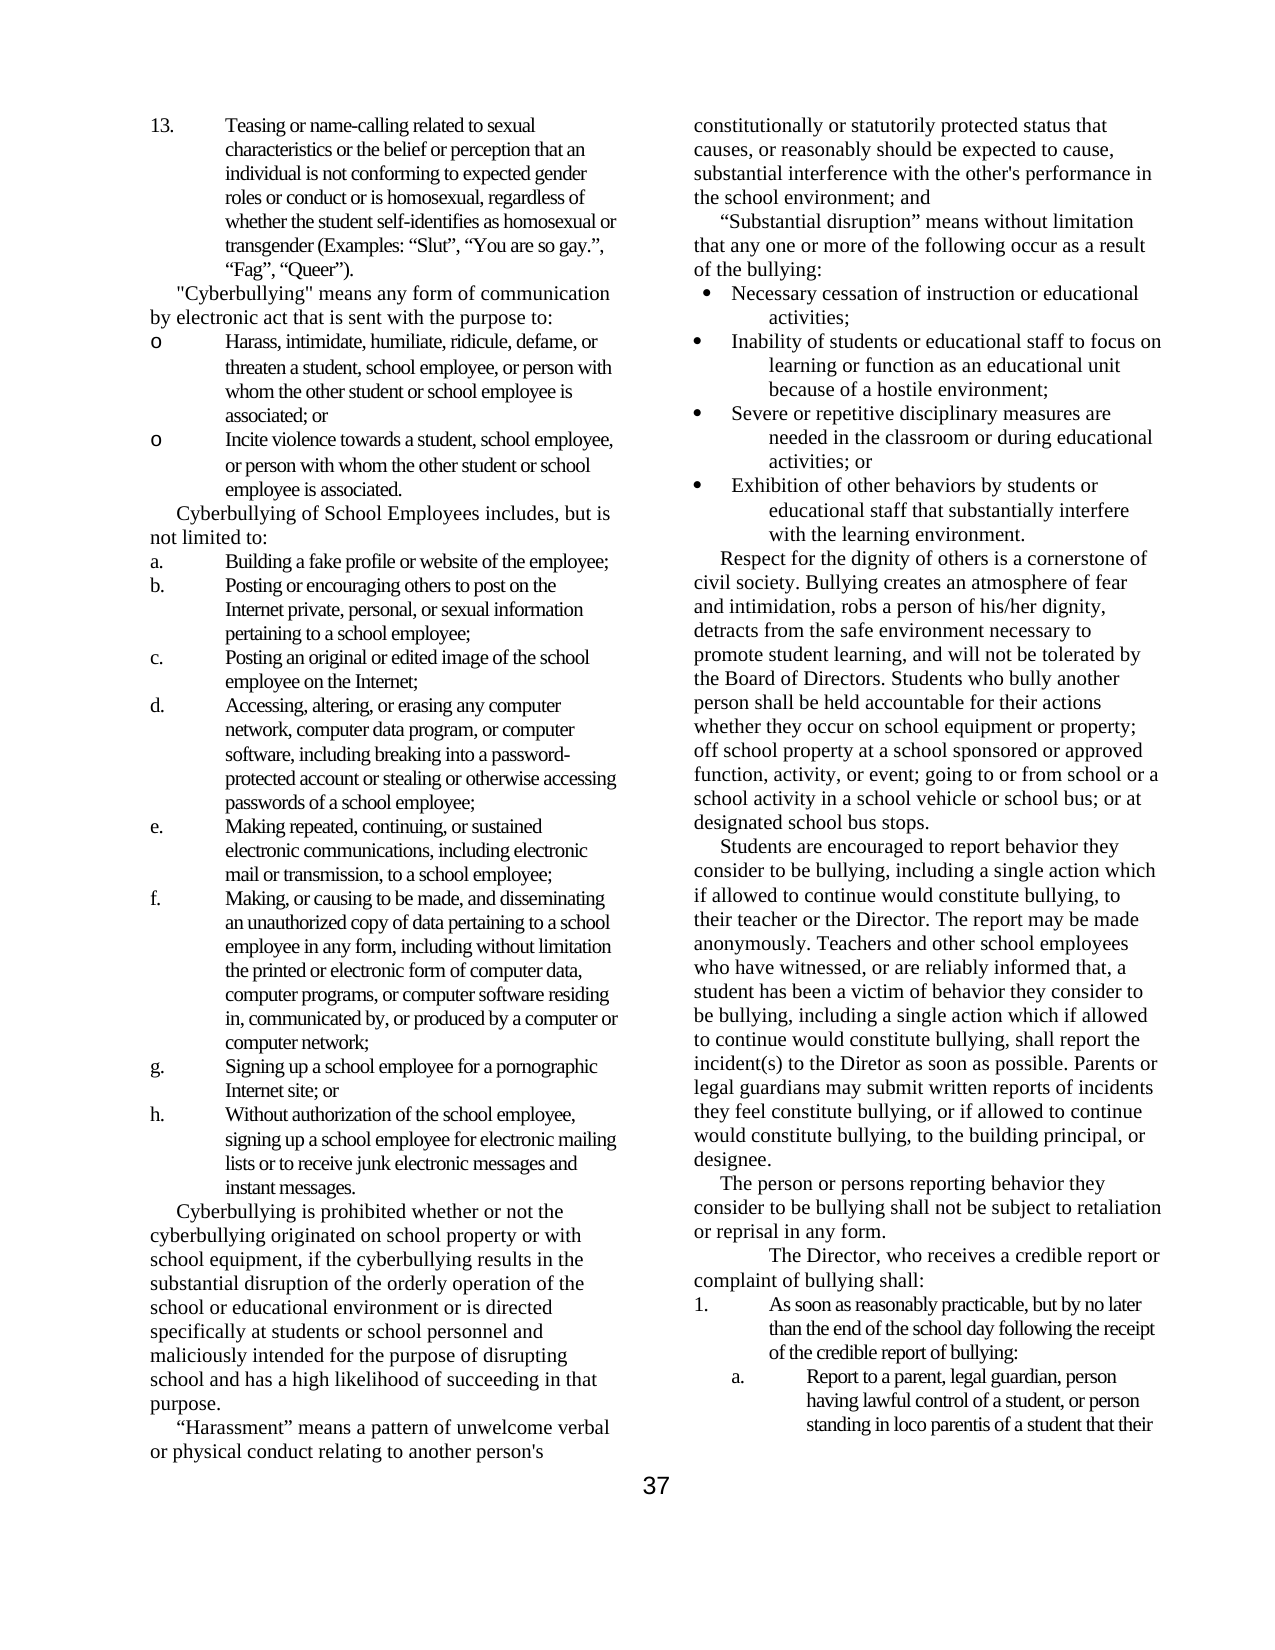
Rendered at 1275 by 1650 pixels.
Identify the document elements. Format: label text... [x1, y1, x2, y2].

list Incite violence towards a student, school employee, or person with whom the other student or school employee is associated. [150, 427, 619, 501]
text Cyberbullying is prohibited whether or not the cyberbullying originated on school property or with school equipment, if the cyberbullying results in the substantial disruption of the orderly operation of the school or educational environment or is directed specifically at students or school personnel and maliciously intended for the purpose of disrupting school and has a high likelihood of succeeding in that purpose. [150, 1199, 619, 1415]
list Necessary cessation of instruction or educational activities; [703, 281, 1162, 329]
list Signing up a school employee for a pornographic Internet site; or [150, 1054, 619, 1102]
list Without authorization of the school employee, signing up a school employee for electronic mailing lists or to receive junk electronic messages and instant messages. [150, 1102, 619, 1199]
text Students are encouraged to report behavior they consider to be bullying, including a single action which if allowed to continue would constitute bullying, to their teacher or the Director. The report may be made anonymously. Teachers and other school employees who have witnessed, or are reliably informed that, a student has been a victim of behavior they consider to be bullying, including a single action which if allowed to continue would constitute bullying, shall report the incident(s) to the Diretor as soon as possible. Parents or legal guardians may submit written reports of incidents they feel constitute bullying, or if allowed to continue would constitute bullying, to the building principal, or designee. [694, 834, 1162, 1171]
list Teasing or name-calling related to sexual characteristics or the belief or perception that an individual is not conforming to expected gender roles or conduct or is homosexual, regardless of whether the student self-identifies as homosexual or transgender (Examples: “Slut”, “You are so gay.”, “Fag”, “Queer”). [150, 112, 619, 281]
list Making, or causing to be made, and disseminating an unauthorized copy of data pertaining to a school employee in any form, including without limitation the printed or electronic form of computer data, computer programs, or computer software residing in, communicated by, or produced by a computer or computer network; [150, 886, 619, 1054]
text “Harassment” means a pattern of unwelcome verbal or physical conduct relating to another person's constitutionally or statutorily protected status that causes, or reasonably should be expected to cause, substantial interference with the other's performance in the school environment; and [694, 112, 1162, 209]
text "Cyberbullying" means any form of communication by electronic act that is sent with the purpose to: [150, 281, 619, 329]
text Respect for the dignity of others is a cornerstone of civil society. Bullying creates an atmosphere of fear and intimidation, robs a person of his/her dignity, detracts from the safe environment necessary to promote student learning, and will not be tolerated by the Board of Directors. Students who bully another person shall be held accountable for their actions whether they occur on school equipment or property; off school property at a school sponsored or approved function, activity, or event; going to or from school or a school activity in a school vehicle or school bus; or at designated school bus stops. [694, 546, 1162, 834]
text The person or persons reporting behavior they consider to be bullying shall not be subject to retaliation or reprisal in any form. [694, 1171, 1162, 1243]
list Posting or encouraging others to post on the Internet private, personal, or sexual information pertaining to a school employee; [150, 573, 619, 645]
list Building a fake profile or website of the employee; [150, 549, 619, 573]
text “Harassment” means a pattern of unwelcome verbal or physical conduct relating to another person's constitutionally or statutorily protected status that causes, or reasonably should be expected to cause, substantial interference with the other's performance in the school environment; and [150, 1415, 619, 1463]
list Inability of students or educational staff to focus on learning or function as an educational unit because of a hostile environment; [694, 329, 1162, 401]
list Harass, intimidate, humiliate, ridicule, defame, or threaten a student, school employee, or person with whom the other student or school employee is associated; or [150, 329, 619, 427]
list Exhibition of other behaviors by students or educational staff that substantially interfere with the learning environment. [694, 473, 1162, 546]
list Severe or repetitive disciplinary measures are needed in the classroom or during educational activities; or [694, 401, 1162, 473]
list Making repeated, continuing, or sustained electronic communications, including electronic mail or transmission, to a school employee; [150, 814, 619, 886]
text The Director, who receives a credible report or complaint of bullying shall: [694, 1243, 1162, 1292]
list Accessing, altering, or erasing any computer network, computer data program, or computer software, including breaking into a password-protected account or stealing or otherwise accessing passwords of a school employee; [150, 693, 619, 814]
text “Substantial disruption” means without limitation that any one or more of the following occur as a result of the bullying: [694, 209, 1162, 281]
list Posting an original or edited image of the school employee on the Internet; [150, 645, 619, 693]
text Cyberbullying of School Employees includes, but is not limited to: [150, 501, 619, 549]
list As soon as reasonably practicable, but by no later than the end of the school day following the receipt of the credible report of bullying: [694, 1292, 1162, 1364]
